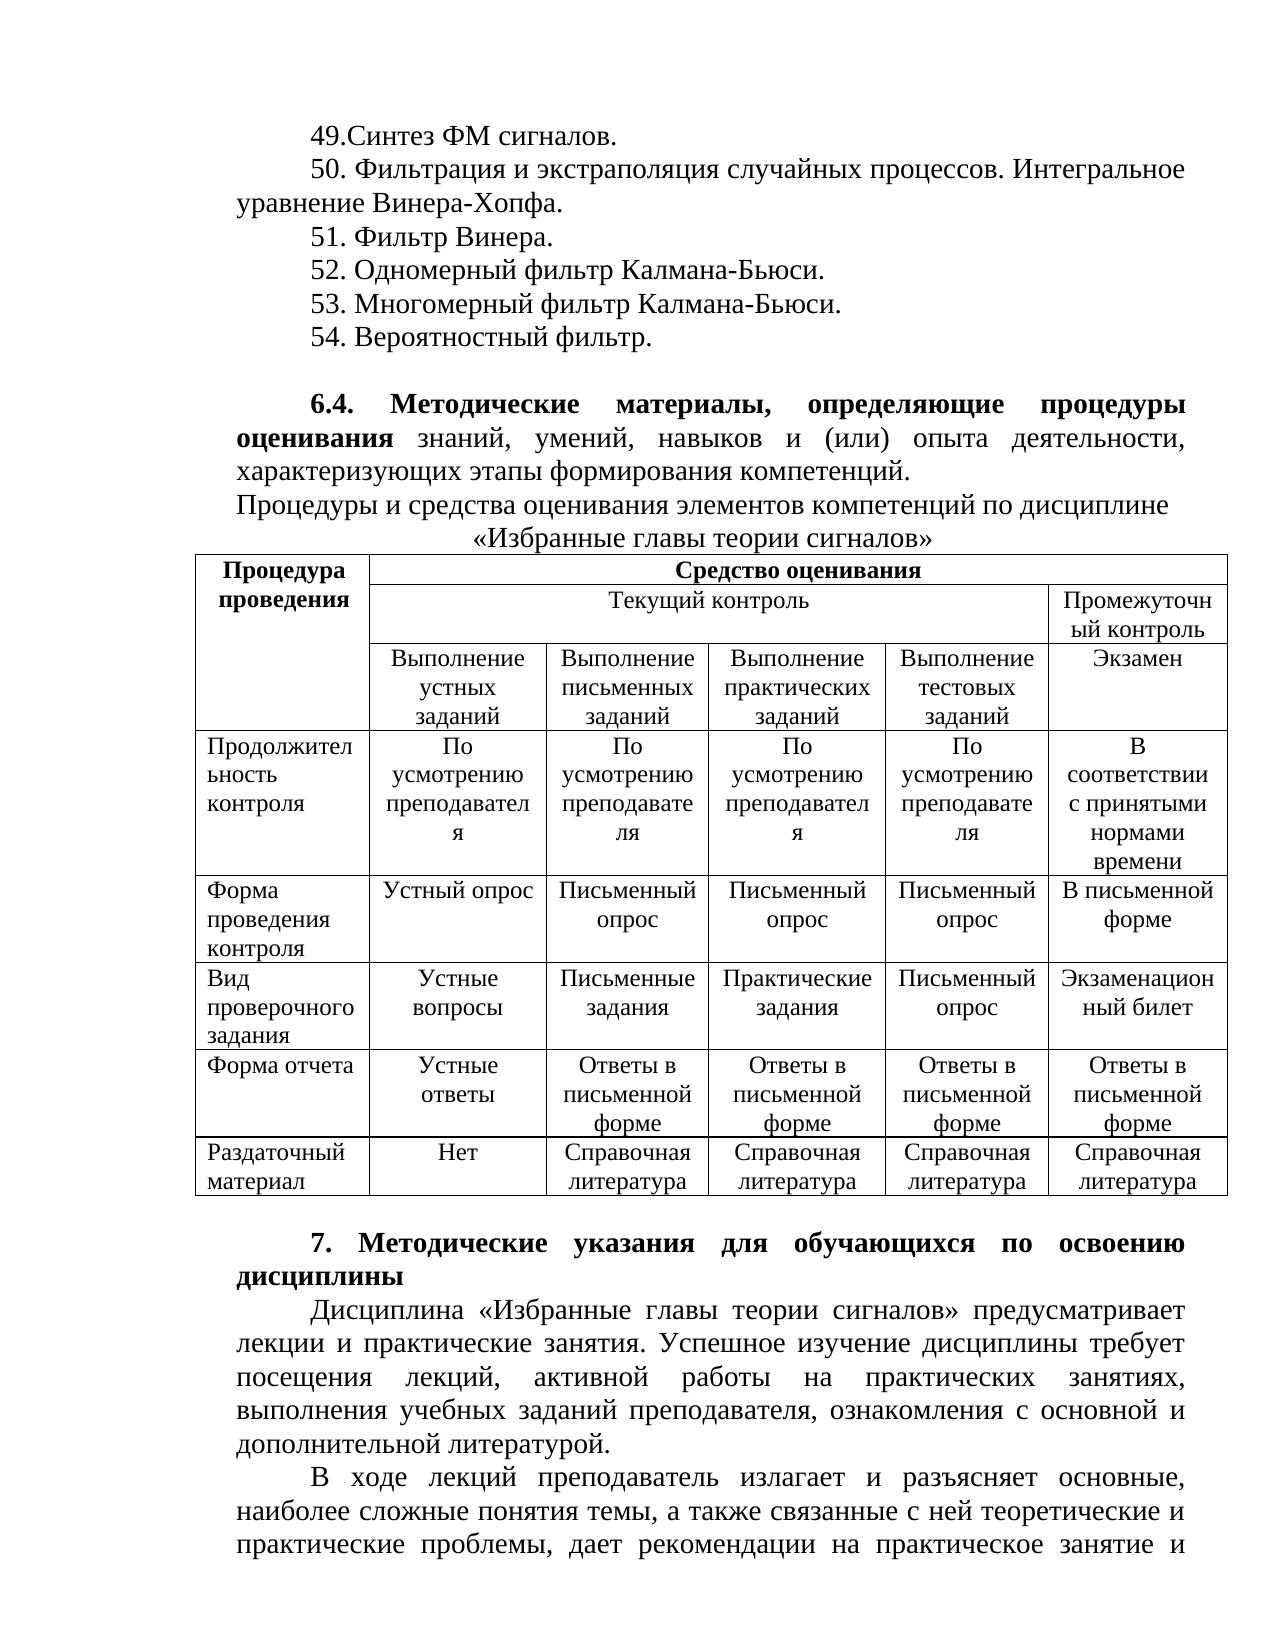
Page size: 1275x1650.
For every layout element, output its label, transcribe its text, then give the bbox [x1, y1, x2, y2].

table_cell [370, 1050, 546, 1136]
list Дисциплина «Избранные главы теории сигналов» предусматривает лекции и практические занятия. Успешное изучение дисциплины требует посещения лекций, активной работы на практических занятиях, выполнения учебных заданий преподавателя, ознакомления с основной и дополнительной литературой. [236, 1292, 1186, 1459]
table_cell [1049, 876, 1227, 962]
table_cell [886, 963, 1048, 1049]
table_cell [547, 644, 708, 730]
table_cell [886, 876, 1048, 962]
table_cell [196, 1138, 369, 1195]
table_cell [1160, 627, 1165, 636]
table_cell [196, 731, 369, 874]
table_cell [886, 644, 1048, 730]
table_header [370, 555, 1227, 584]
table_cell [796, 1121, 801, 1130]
text 51. Фильтр Винера. [236, 219, 1186, 252]
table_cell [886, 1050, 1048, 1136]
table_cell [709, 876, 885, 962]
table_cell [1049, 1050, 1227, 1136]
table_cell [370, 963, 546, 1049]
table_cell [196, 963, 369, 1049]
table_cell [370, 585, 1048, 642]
text Процедуры и средства оценивания элементов компетенций по дисциплине [177, 487, 1186, 521]
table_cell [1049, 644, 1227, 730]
text «Избранные главы теории сигналов» [177, 521, 1186, 554]
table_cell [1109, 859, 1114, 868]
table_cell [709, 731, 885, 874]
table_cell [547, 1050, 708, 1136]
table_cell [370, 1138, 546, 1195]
text 49.Синтез ФМ сигналов. [236, 118, 1186, 152]
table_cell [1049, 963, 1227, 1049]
text 50. Фильтрация и экстраполяция случайных процессов. Интегральное уравнение Винера-Хопфа. [236, 152, 1186, 219]
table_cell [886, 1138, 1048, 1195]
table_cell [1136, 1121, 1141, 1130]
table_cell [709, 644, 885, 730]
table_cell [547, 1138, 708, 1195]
text 6.4. Методические материалы, определяющие процедуры оценивания знаний, умений, навыков и (или) опыта деятельности, характеризующих этапы формирования компетенций. [236, 386, 1186, 487]
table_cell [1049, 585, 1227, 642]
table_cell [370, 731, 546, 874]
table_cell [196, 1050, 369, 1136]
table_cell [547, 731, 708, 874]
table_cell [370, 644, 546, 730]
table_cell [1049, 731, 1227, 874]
list 7. Методические указания для обучающихся по освоению дисциплины [236, 1225, 1186, 1292]
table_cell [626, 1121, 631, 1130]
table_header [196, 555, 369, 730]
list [236, 1459, 1186, 1560]
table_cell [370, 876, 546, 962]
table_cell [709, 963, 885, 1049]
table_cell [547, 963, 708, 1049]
text 53. Многомерный фильтр Калмана-Бьюси. [236, 286, 1186, 319]
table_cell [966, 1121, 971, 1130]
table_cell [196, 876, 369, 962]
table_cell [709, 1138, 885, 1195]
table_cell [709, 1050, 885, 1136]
text 52. Одномерный фильтр Калмана-Бьюси. [236, 252, 1186, 286]
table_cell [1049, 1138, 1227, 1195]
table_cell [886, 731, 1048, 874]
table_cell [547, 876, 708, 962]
text 54. Вероятностный фильтр. [236, 319, 1186, 353]
